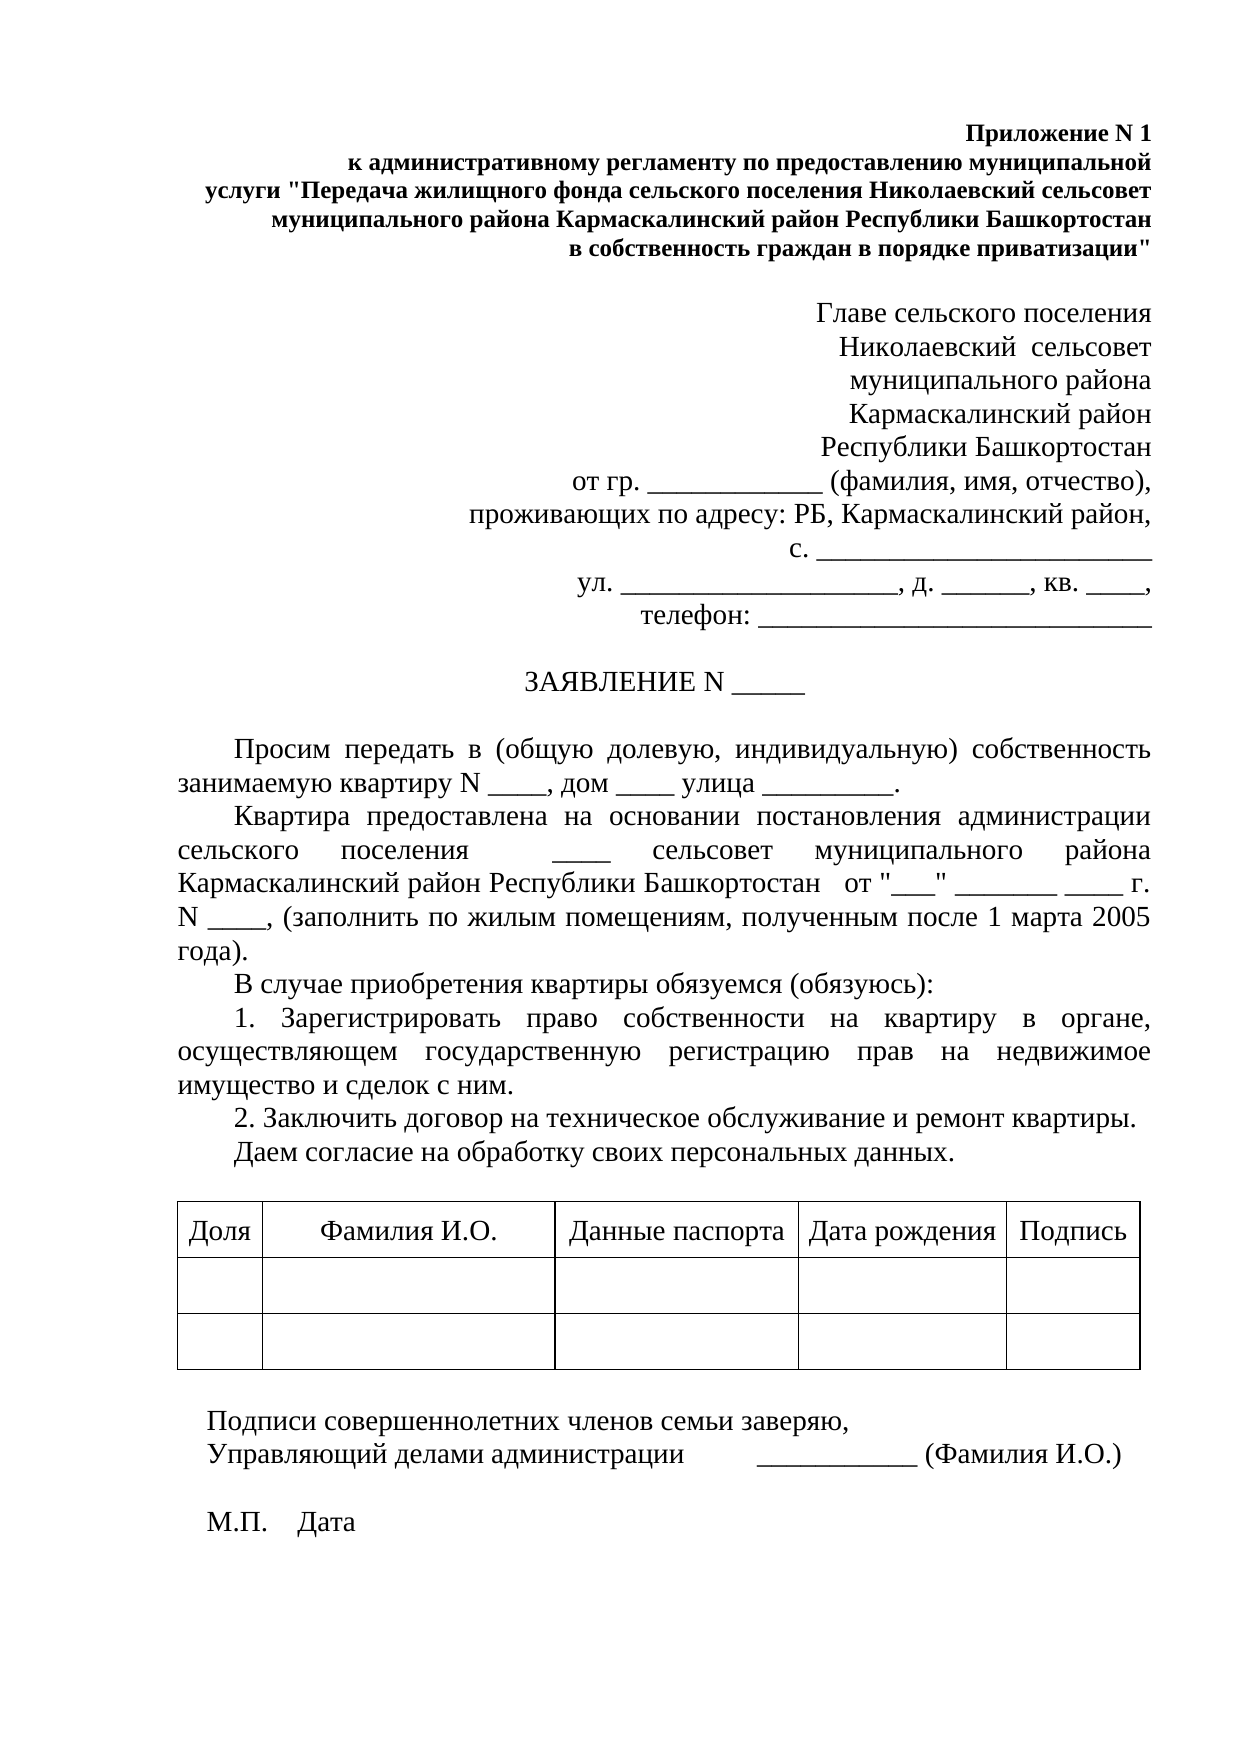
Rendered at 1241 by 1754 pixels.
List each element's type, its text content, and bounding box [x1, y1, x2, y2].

text Главе сельского поселения [177, 295, 1152, 329]
table_cell [263, 1314, 554, 1368]
text Кармаскалинский район [177, 396, 1152, 429]
table_header Данные паспорта [556, 1202, 798, 1257]
text Даем согласие на обработку своих персональных данных. [177, 1134, 1152, 1167]
text Квартира предоставлена на основании постановления администрации сельского поселения ____ сельсовет муниципального района Кармаскалинский район Республики Башкортостан от "___" _______ ____ г. N ____, (заполнить по жилым помещениям, полученным после 1 марта 2005 года). [177, 798, 1152, 966]
text Республики Башкортостан [177, 429, 1152, 463]
table_cell [1007, 1314, 1139, 1368]
table_cell [556, 1258, 798, 1313]
text М.П. Дата [177, 1504, 1152, 1537]
text Подписи совершеннолетних членов семьи заверяю, [177, 1403, 1152, 1437]
text от гр. ____________ (фамилия, имя, отчество), [177, 463, 1152, 497]
table_cell [799, 1314, 1006, 1368]
table_header Дата рождения [799, 1202, 1006, 1257]
table_header Доля [178, 1202, 262, 1257]
text 1. Зарегистрировать право собственности на квартиру в органе, осуществляющем государственную регистрацию прав на недвижимое имущество и сделок с ним. [177, 1000, 1152, 1100]
table_header Фамилия И.О. [263, 1202, 554, 1257]
table_header Подпись [1007, 1202, 1139, 1257]
text услуги "Передача жилищного фонда сельского поселения Николаевский сельсовет [177, 176, 1152, 204]
text с. _______________________ [177, 530, 1152, 564]
table_cell [556, 1314, 798, 1368]
table_cell [263, 1258, 554, 1313]
text ул. ___________________, д. ______, кв. ____, [177, 564, 1152, 597]
text В случае приобретения квартиры обязуемся (обязуюсь): [177, 966, 1152, 1000]
text Приложение N 1 [177, 118, 1152, 147]
text муниципального района [177, 362, 1152, 396]
text муниципального района Кармаскалинский район Республики Башкортостан [177, 204, 1152, 233]
text Николаевский сельсовет [177, 329, 1152, 362]
table_cell [799, 1258, 1006, 1313]
text 2. Заключить договор на техническое обслуживание и ремонт квартиры. [177, 1100, 1152, 1134]
text Управляющий делами администрации ___________ (Фамилия И.О.) [177, 1437, 1152, 1470]
text телефон: ___________________________ [177, 597, 1152, 631]
text в собственность граждан в порядке приватизации" [177, 233, 1152, 262]
table_cell [178, 1314, 262, 1368]
text к административному регламенту по предоставлению муниципальной [177, 147, 1152, 176]
table_cell [178, 1258, 262, 1313]
text ЗАЯВЛЕНИЕ N _____ [177, 664, 1152, 698]
text Просим передать в (общую долевую, индивидуальную) собственность занимаемую квартиру N ____, дом ____ улица _________. [177, 731, 1152, 798]
table_cell [1007, 1258, 1139, 1313]
text проживающих по адресу: РБ, Кармаскалинский район, [177, 497, 1152, 530]
